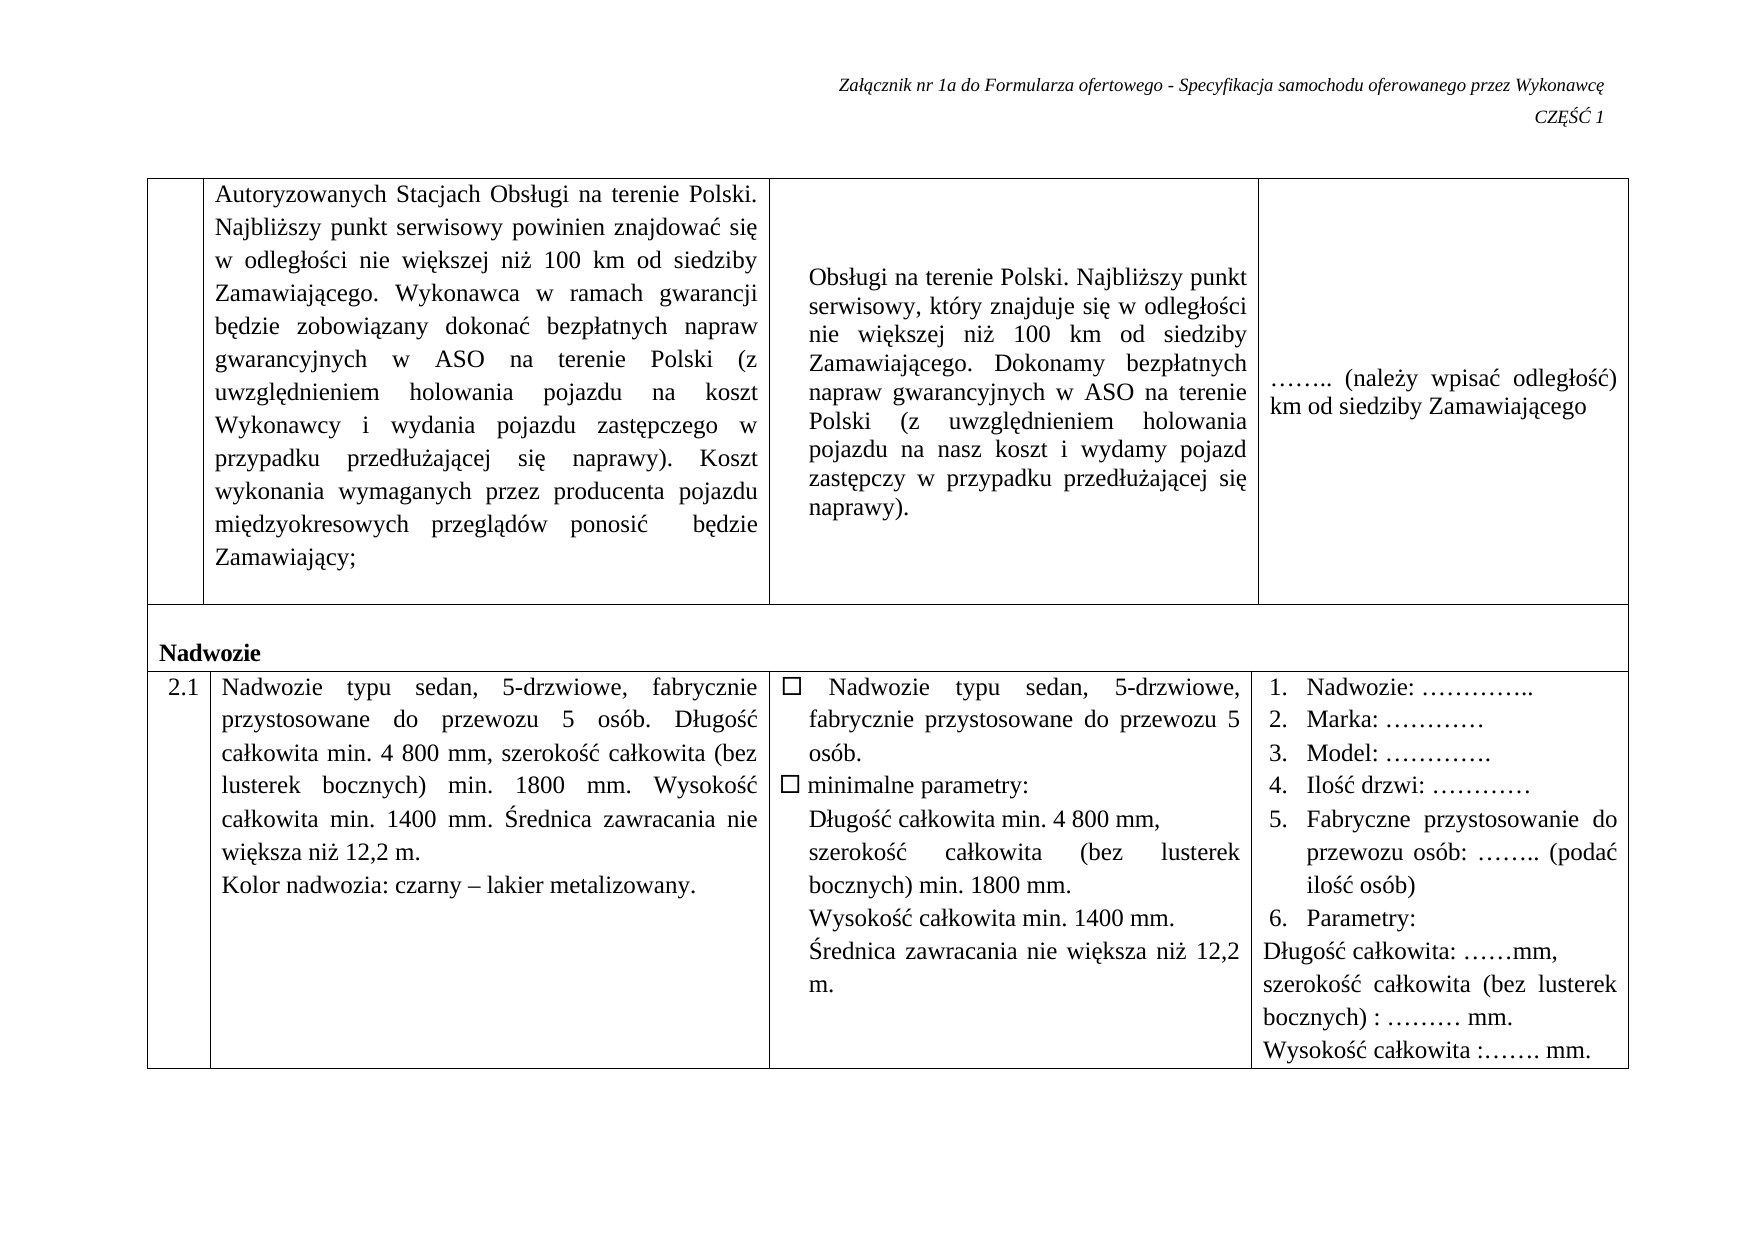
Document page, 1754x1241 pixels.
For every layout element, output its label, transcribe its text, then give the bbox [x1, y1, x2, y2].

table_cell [1259, 179, 1628, 604]
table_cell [770, 672, 1251, 1068]
table_cell 2.1 [148, 672, 210, 1068]
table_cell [204, 179, 769, 604]
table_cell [211, 672, 769, 1068]
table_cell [1252, 672, 1628, 1068]
table_cell Nadwozie [148, 605, 1628, 671]
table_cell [770, 179, 1258, 604]
